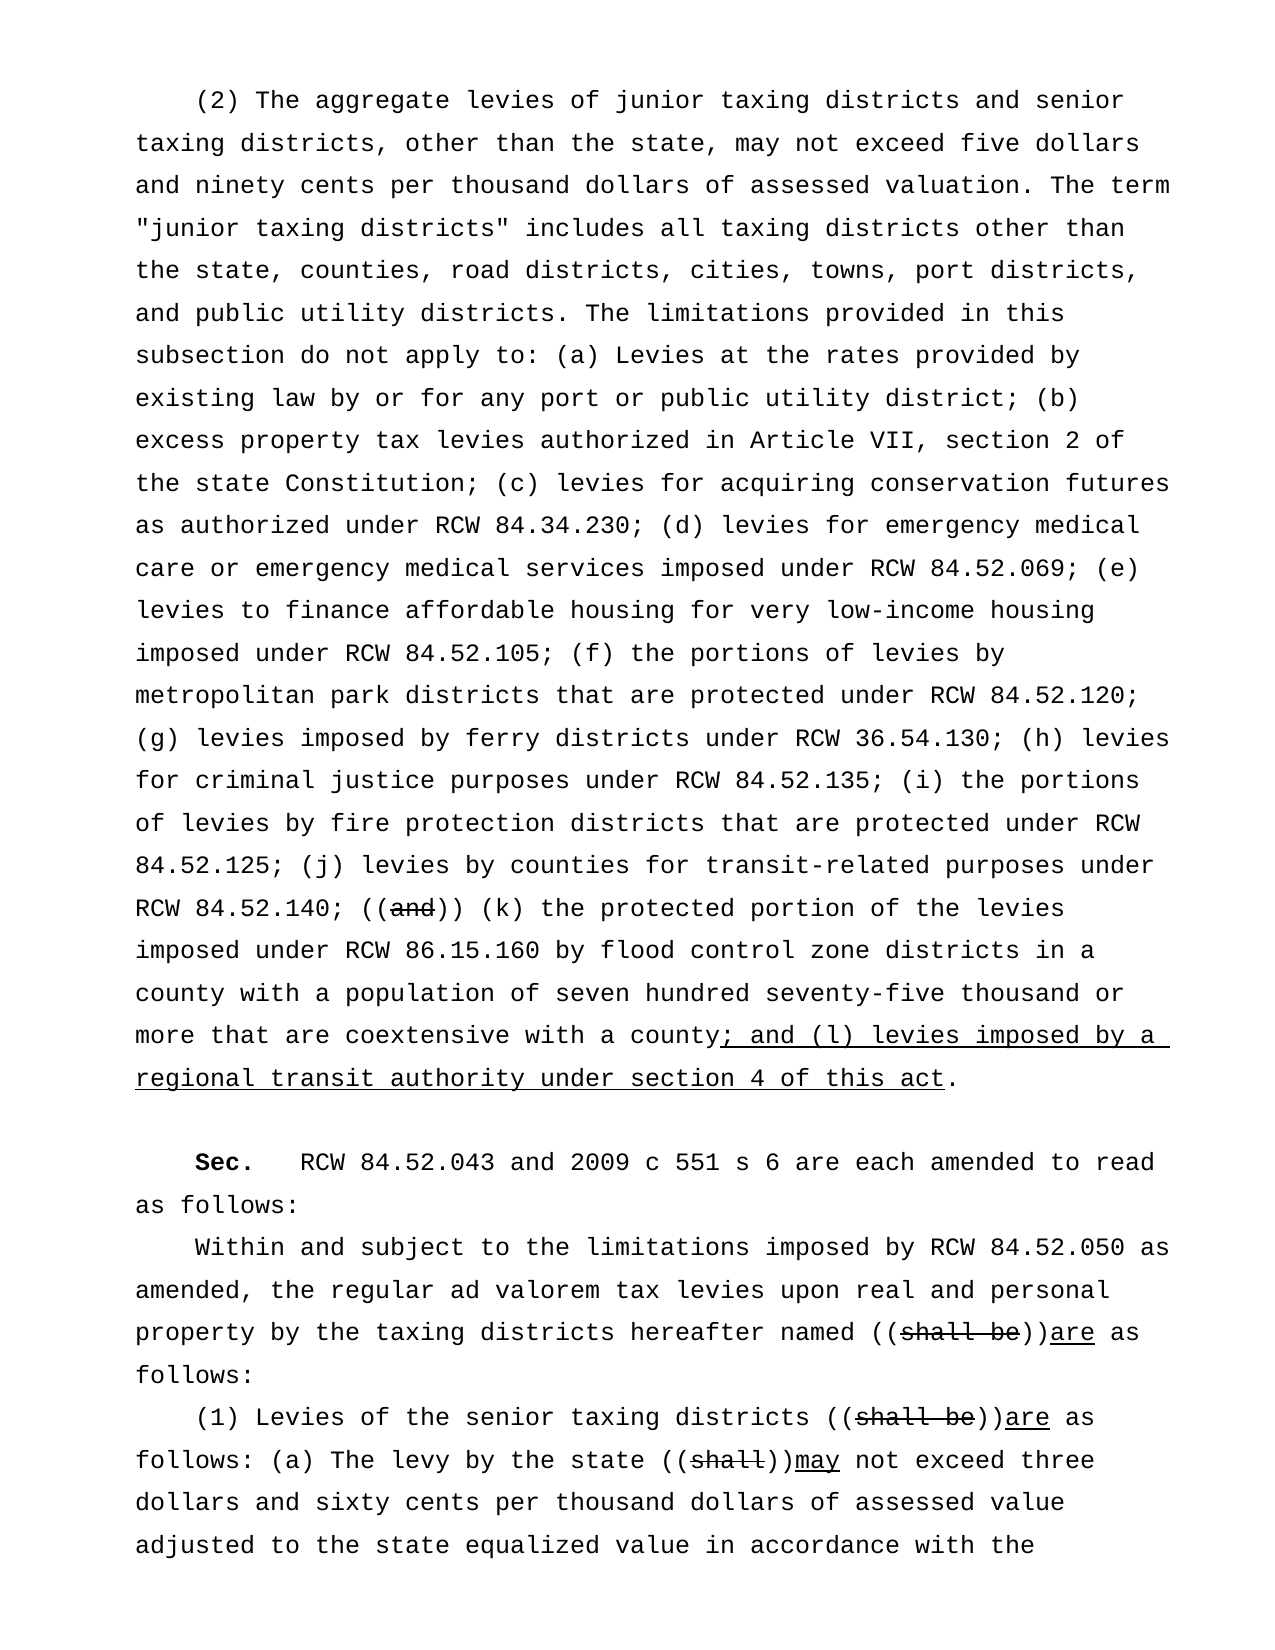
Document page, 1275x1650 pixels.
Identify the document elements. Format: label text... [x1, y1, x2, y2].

text (2) The aggregate levies of junior taxing districts and senior taxing districts, other than the state, may not exceed five dollars and ninety cents per thousand dollars of assessed valuation. The term "junior taxing districts" includes all taxing districts other than the state, counties, road districts, cities, towns, port districts, and public utility districts. The limitations provided in this subsection do not apply to: (a) Levies at the rates provided by existing law by or for any port or public utility district; (b) excess property tax levies authorized in Article VII, section 2 of the state Constitution; (c) levies for acquiring conservation futures as authorized under RCW 84.34.230; (d) levies for emergency medical care or emergency medical services imposed under RCW 84.52.069; (e) levies to finance affordable housing for very low-income housing imposed under RCW 84.52.105; (f) the portions of levies by metropolitan park districts that are protected under RCW 84.52.120; (g) levies imposed by ferry districts under RCW 36.54.130; (h) levies for criminal justice purposes under RCW 84.52.135; (i) the portions of levies by fire protection districts that are protected under RCW 84.52.125; (j) levies by counties for transit-related purposes under RCW 84.52.140; ((and)) (k) the protected portion of the levies imposed under RCW 86.15.160 by flood control zone districts in a county with a population of seven hundred seventy-five thousand or more that are coextensive with a county; and (l) levies imposed by a regional transit authority under section 4 of this act. [135, 75, 1170, 1095]
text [135, 1392, 1170, 1562]
text Sec. RCW 84.52.043 and 2009 c 551 s 6 are each amended to read as follows: [135, 1137, 1170, 1222]
text Within and subject to the limitations imposed by RCW 84.52.050 as amended, the regular ad valorem tax levies upon real and personal property by the taxing districts hereafter named ((shall be))are as follows: [135, 1222, 1170, 1392]
